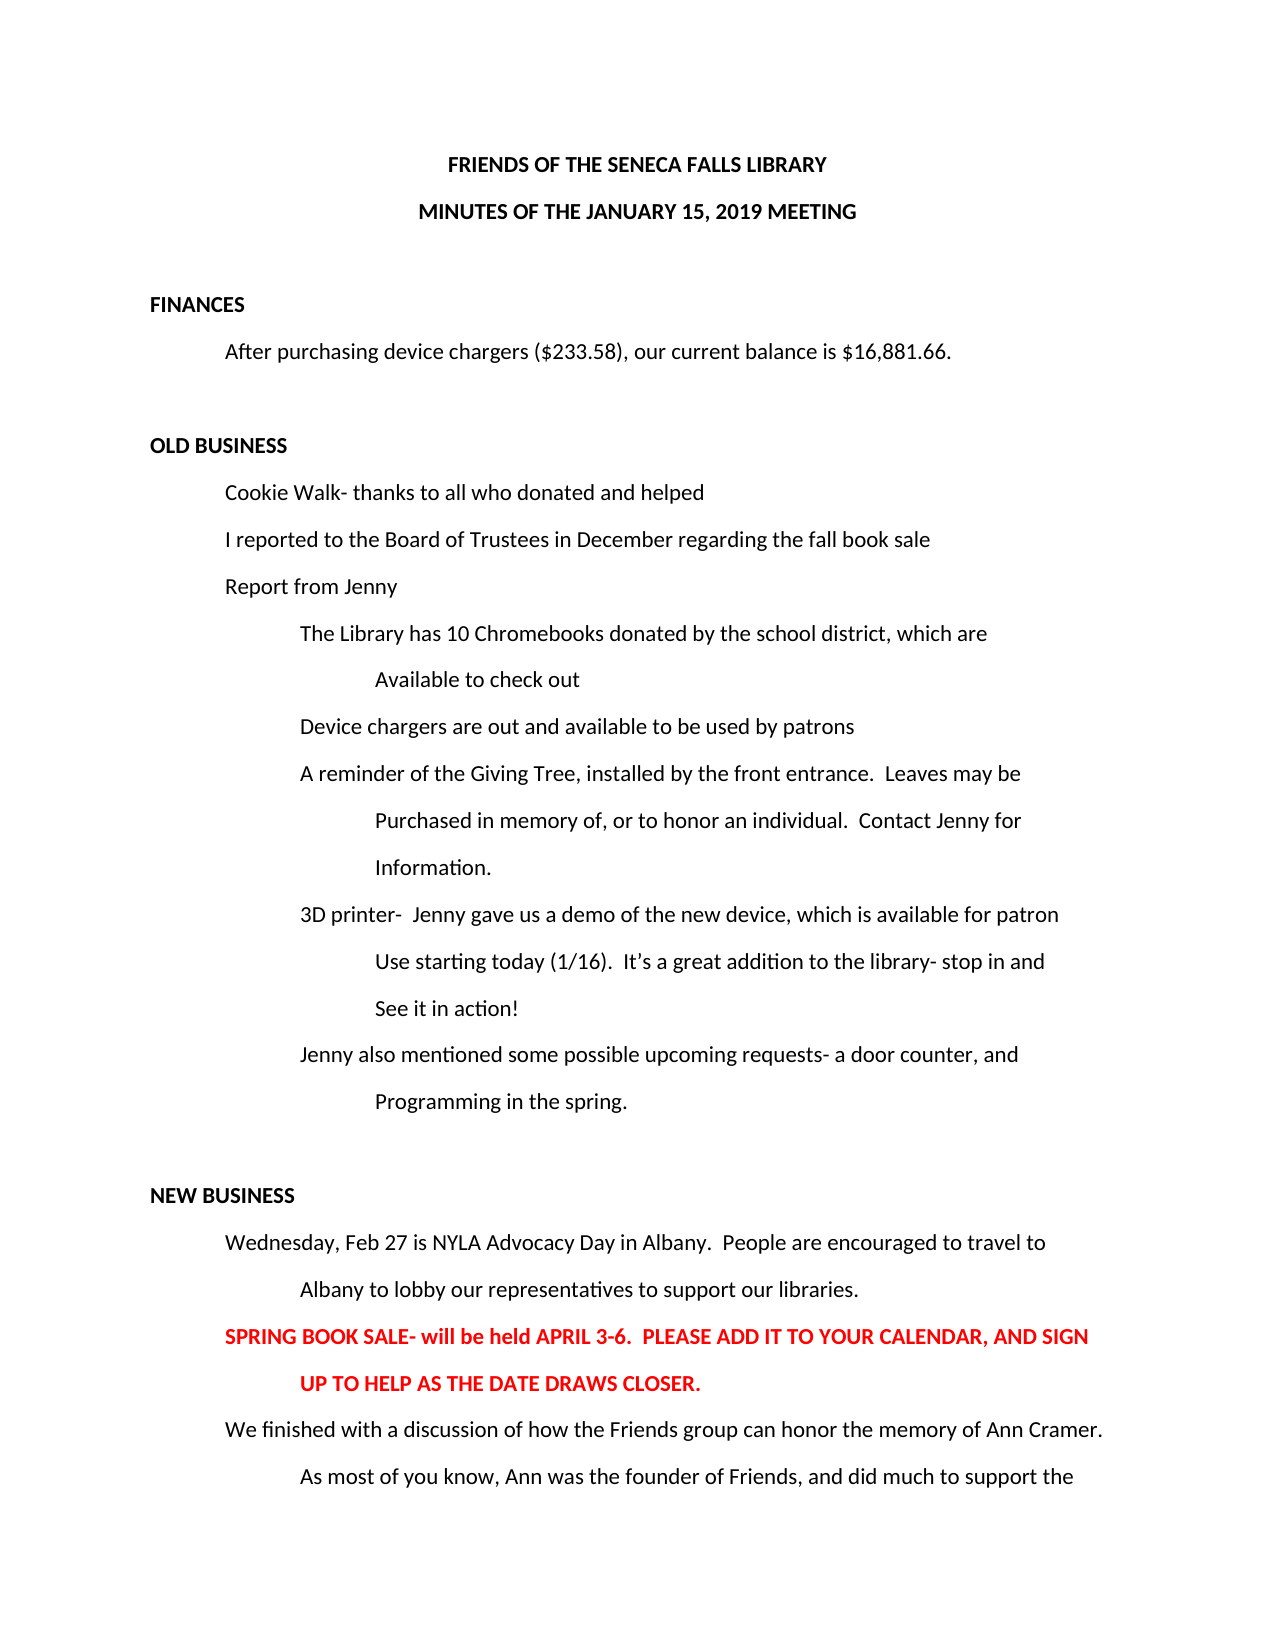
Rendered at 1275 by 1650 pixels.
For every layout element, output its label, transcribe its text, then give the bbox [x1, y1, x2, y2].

text We finished with a discussion of how the Friends group can honor the memory of Ann Cramer. [150, 1416, 1125, 1444]
text Jenny also mentioned some possible upcoming requests- a door counter, and [150, 1041, 1125, 1069]
text Programming in the spring. [150, 1087, 1125, 1116]
text FINANCES [150, 291, 1125, 319]
text After purchasing device chargers ($233.58), our current balance is $16,881.66. [150, 337, 1125, 366]
text OLD BUSINESS [150, 431, 1125, 459]
text The Library has 10 Chromebooks donated by the school district, which are [150, 619, 1125, 647]
text Cookie Walk- thanks to all who donated and helped [150, 478, 1125, 506]
text MINUTES OF THE JANUARY 15, 2019 MEETING [150, 197, 1125, 225]
text See it in action! [150, 994, 1125, 1022]
text Report from Jenny [150, 572, 1125, 600]
text Device chargers are out and available to be used by patrons [150, 712, 1125, 741]
text A reminder of the Giving Tree, installed by the front entrance. Leaves may be [150, 759, 1125, 787]
text NEW BUSINESS [150, 1181, 1125, 1209]
text I reported to the Board of Trustees in December regarding the fall book sale [150, 525, 1125, 553]
text Information. [150, 853, 1125, 881]
text SPRING BOOK SALE- will be held APRIL 3-6. PLEASE ADD IT TO YOUR CALENDAR, AND SIGN [150, 1322, 1125, 1350]
text Albany to lobby our representatives to support our libraries. [150, 1275, 1125, 1303]
text UP TO HELP AS THE DATE DRAWS CLOSER. [150, 1369, 1125, 1397]
text Available to check out [150, 666, 1125, 694]
text As most of you know, Ann was the founder of Friends, and did much to support the [150, 1462, 1125, 1491]
text FRIENDS OF THE SENECA FALLS LIBRARY [150, 150, 1125, 178]
text Purchased in memory of, or to honor an individual. Contact Jenny for [150, 806, 1125, 834]
text Use starting today (1/16). It’s a great addition to the library- stop in and [150, 947, 1125, 975]
text 3D printer- Jenny gave us a demo of the new device, which is available for patron [150, 900, 1125, 928]
text Wednesday, Feb 27 is NYLA Advocacy Day in Albany. People are encouraged to travel to [150, 1228, 1125, 1256]
